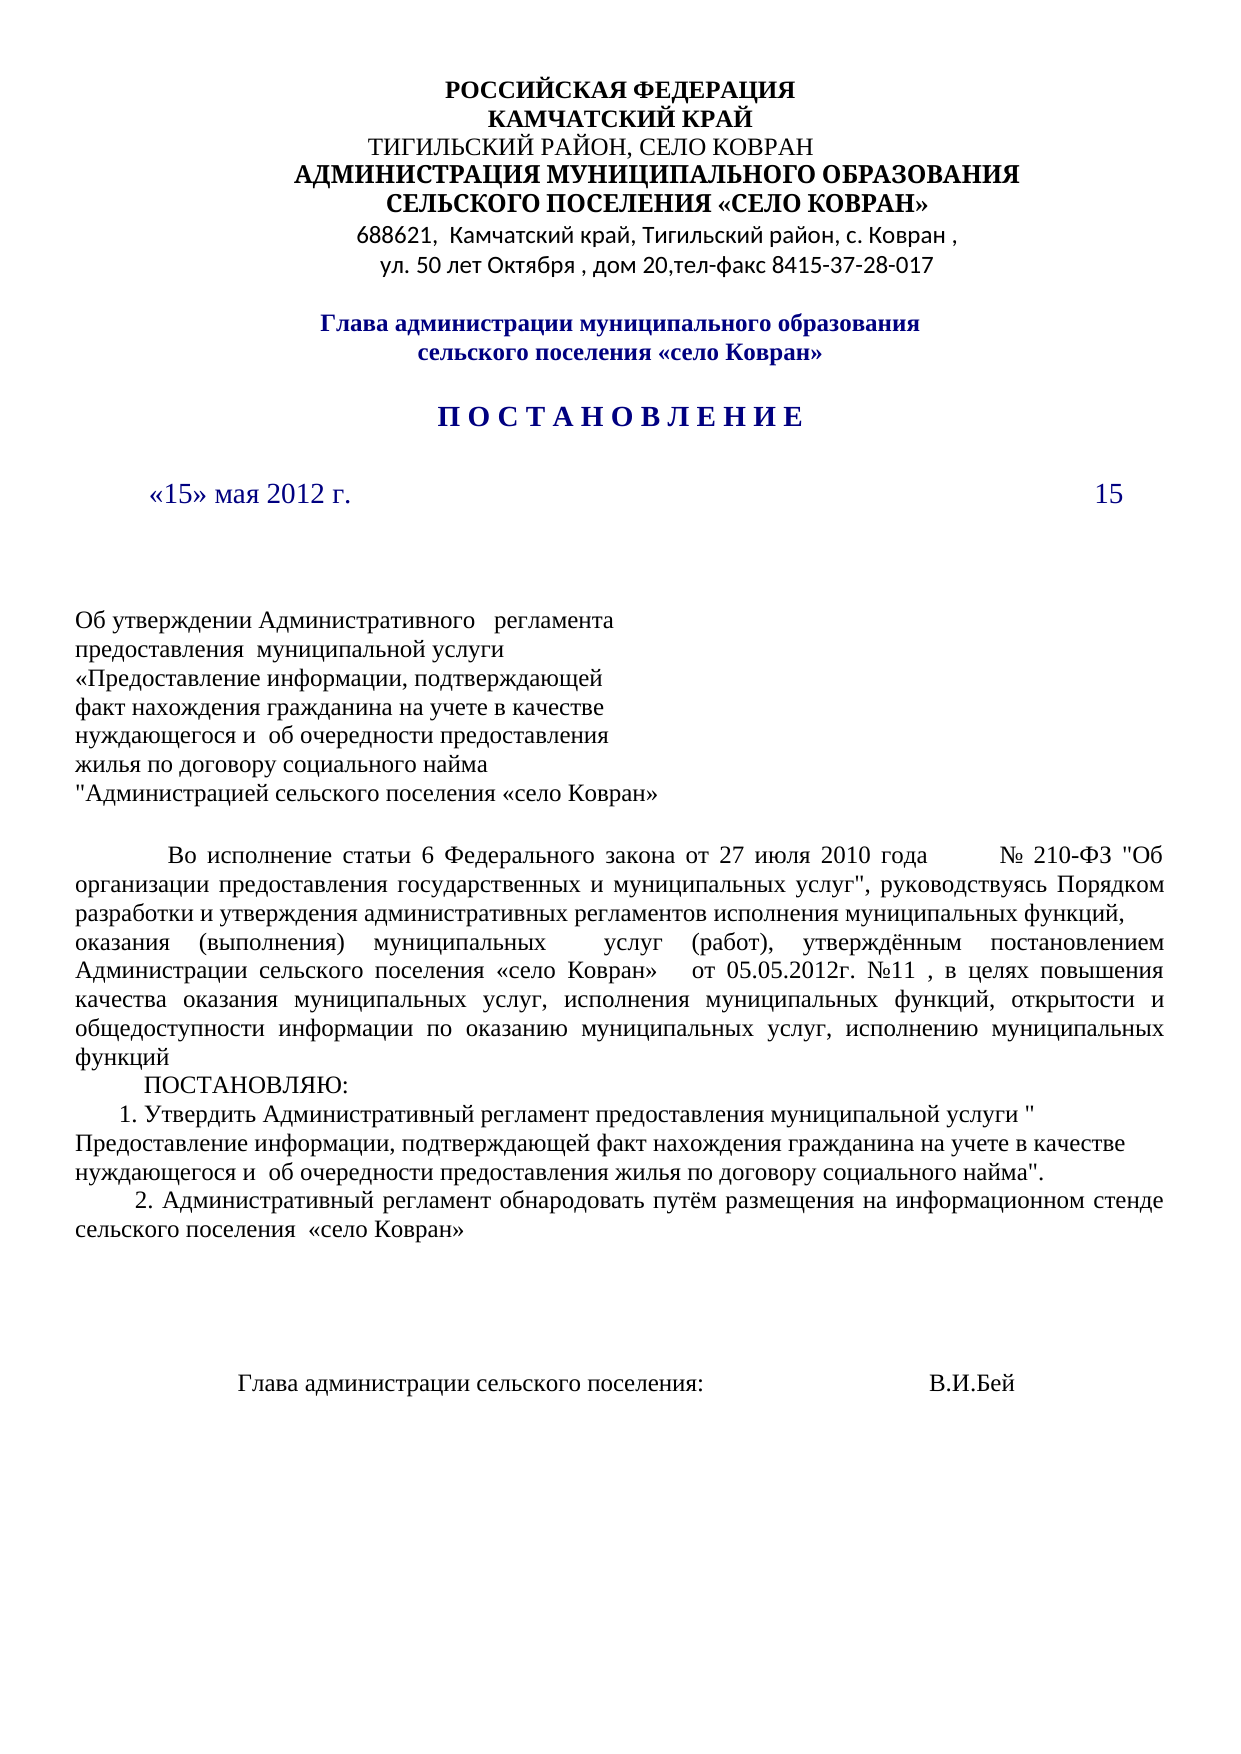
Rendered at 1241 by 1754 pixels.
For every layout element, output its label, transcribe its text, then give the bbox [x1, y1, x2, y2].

text 2. Административный регламент обнародовать путём размещения на информационном стенде сельского поселения «село Ковран» [75, 1186, 1165, 1243]
text Камчатский край [75, 104, 1165, 132]
text нуждающегося и об очередности предоставления [75, 721, 1165, 749]
subtitle ул. 50 лет Октября , дом 20,тел-факс 8415-37-28-017 [149, 249, 1165, 280]
text П О С Т А Н О В Л Е Н И Е [75, 399, 1165, 433]
text Об утверждении Административного регламента [75, 606, 1165, 634]
text "Администрацией сельского поселения «село Ковран» [75, 778, 1165, 807]
subtitle АДМИНИСТРАЦИЯ МУНИЦИПАЛЬНОГО ОБРАЗОВАНИЯ [149, 161, 1165, 190]
text 1. Утвердить Административный регламент предоставления муниципальной услуги " Предоставление информации, подтверждающей факт нахождения гражданина на учете в качестве [75, 1099, 1165, 1157]
text предоставления муниципальной услуги [75, 634, 1165, 663]
text сельского поселения «село Ковран» [75, 337, 1165, 366]
text оказания (выполнения) муниципальных услуг (работ), утверждённым постановлением Администрации сельского поселения «село Ковран» от 05.05.2012г. №11 , в целях повышения качества оказания муниципальных услуг, исполнения муниципальных функций, открытости и общедоступности информации по оказанию муниципальных услуг, исполнению муниципальных функций [75, 927, 1165, 1071]
text Российская ФЕДЕРАЦИЯ [75, 75, 1165, 104]
text нуждающегося и об очередности предоставления жилья по договору социального найма". [75, 1157, 1165, 1186]
subtitle СЕЛЬСКОГО ПОСЕЛЕНИЯ «СЕЛО КОВРАН» [149, 190, 1165, 219]
text Во исполнение статьи 6 Федерального закона от 27 июля 2010 года № 210-ФЗ "Об организации предоставления государственных и муниципальных услуг", руководствуясь Порядком разработки и утверждения административных регламентов исполнения муниципальных функций, [75, 841, 1165, 927]
subtitle 688621, Камчатский край, Тигильский район, с. Ковран , [149, 219, 1165, 249]
text ПОСТАНОВЛЯЮ: [75, 1071, 1165, 1099]
title ТИГИЛЬСКИЙ РАЙОН, СЕЛО КОВРАН [16, 132, 1165, 161]
text Глава администрации муниципального образования [75, 308, 1165, 337]
table_header «15» мая 2012 г. [138, 476, 636, 577]
text Глава администрации сельского поселения: В.И.Бей [75, 1368, 1165, 1396]
text жилья по договору социального найма [75, 749, 1165, 778]
table_header 15 [636, 476, 1134, 577]
text «Предоставление информации, подтверждающей [75, 663, 1165, 692]
text факт нахождения гражданина на учете в качестве [75, 692, 1165, 721]
